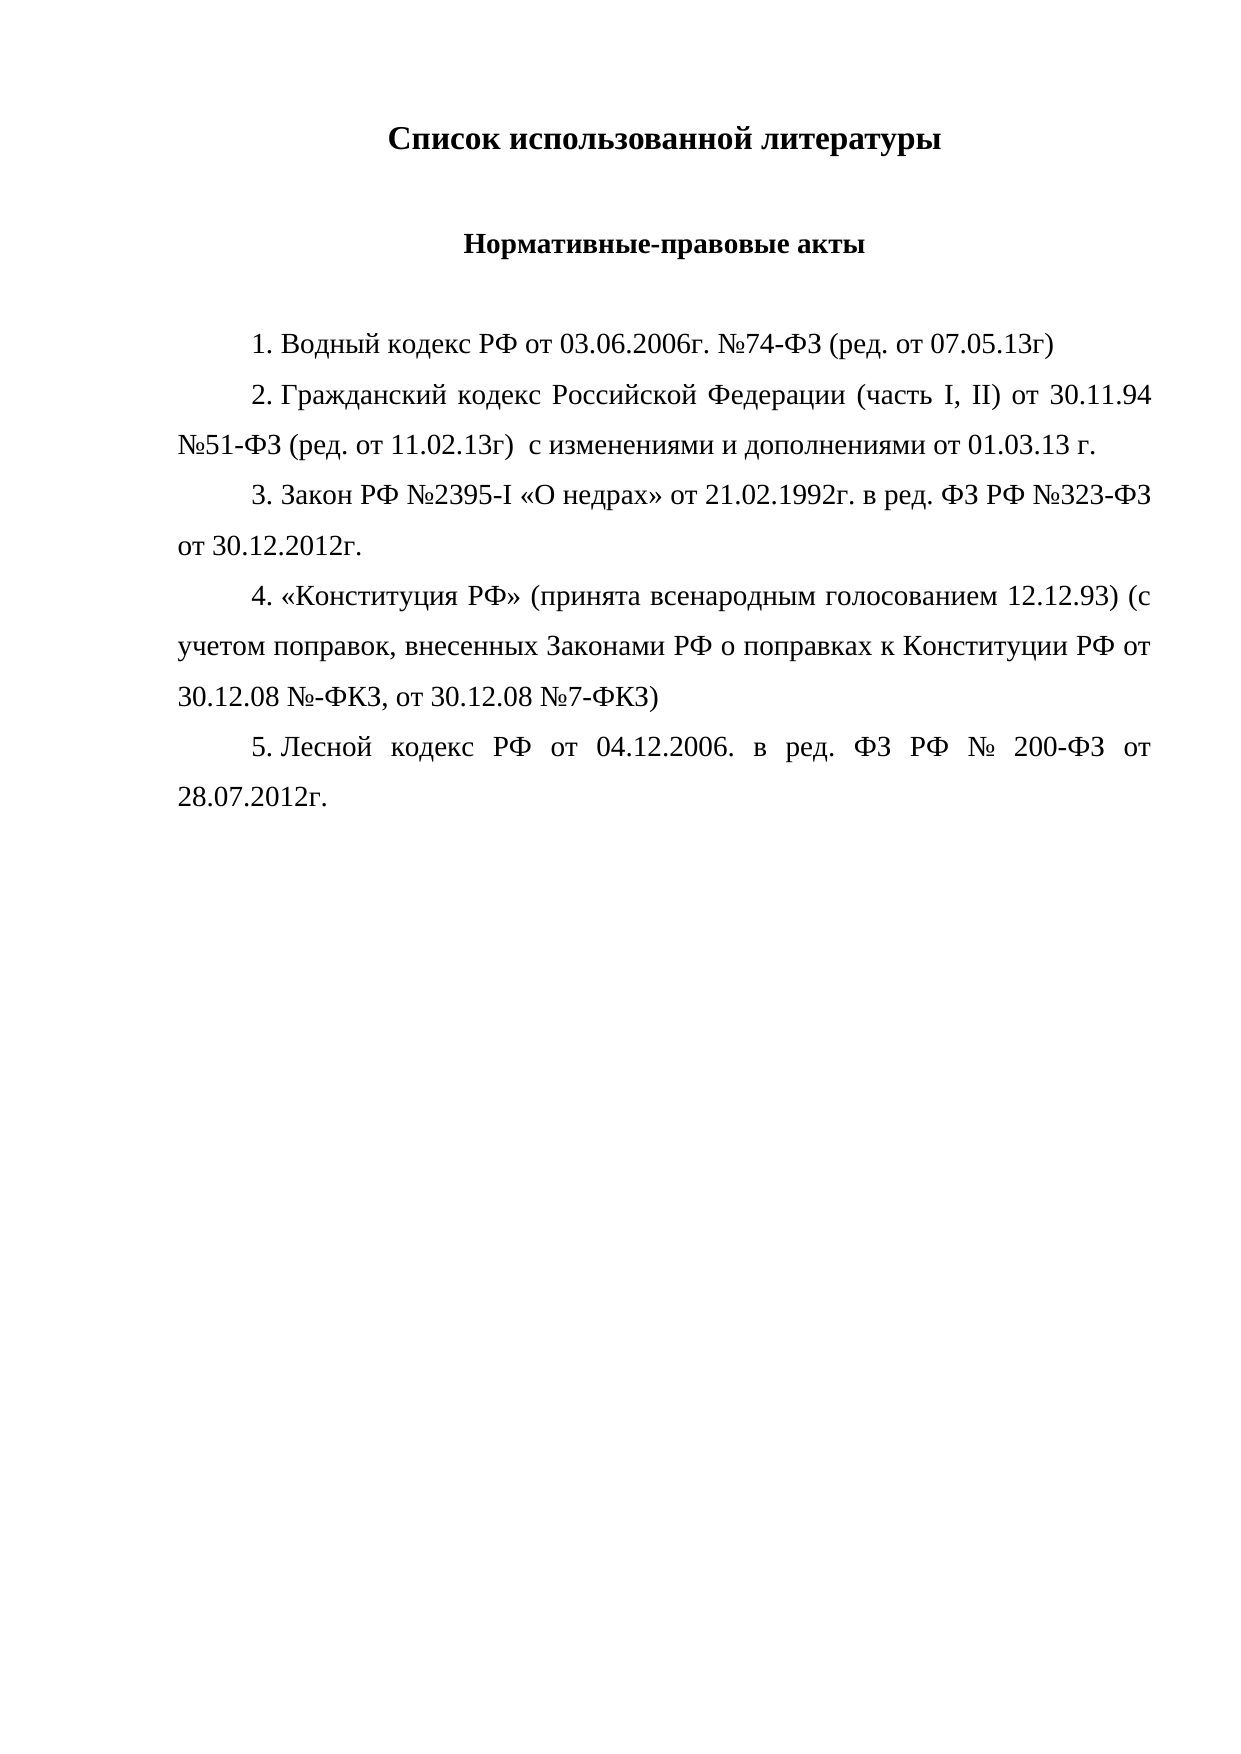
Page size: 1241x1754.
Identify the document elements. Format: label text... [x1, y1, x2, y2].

list Гражданский кодекс Российской Федерации (часть I, II) от 30.11.94 №51-ФЗ (ред. от 11.02.13г) с изменениями и дополнениями от 01.03.13 г. [177, 377, 1152, 461]
list Лесной кодекс РФ от 04.12.2006. в ред. ФЗ РФ № 200-ФЗ от 28.07.2012г. [177, 729, 1152, 813]
subtitle Список использованной литературы [177, 118, 1152, 156]
list Закон РФ №2395-I «О недрах» от 21.02.1992г. в ред. ФЗ РФ №323-ФЗ от 30.12.2012г. [177, 477, 1152, 561]
list «Конституция РФ» (принята всенародным голосованием 12.12.93) (с учетом поправок, внесенных Законами РФ о поправках к Конституции РФ от 30.12.08 №-ФКЗ, от 30.12.08 №7-ФКЗ) [177, 578, 1152, 712]
list Водный кодекс РФ от 03.06.2006г. №74-ФЗ (ред. от 07.05.13г) [177, 327, 1152, 360]
text Нормативные-правовые акты [177, 226, 1152, 259]
